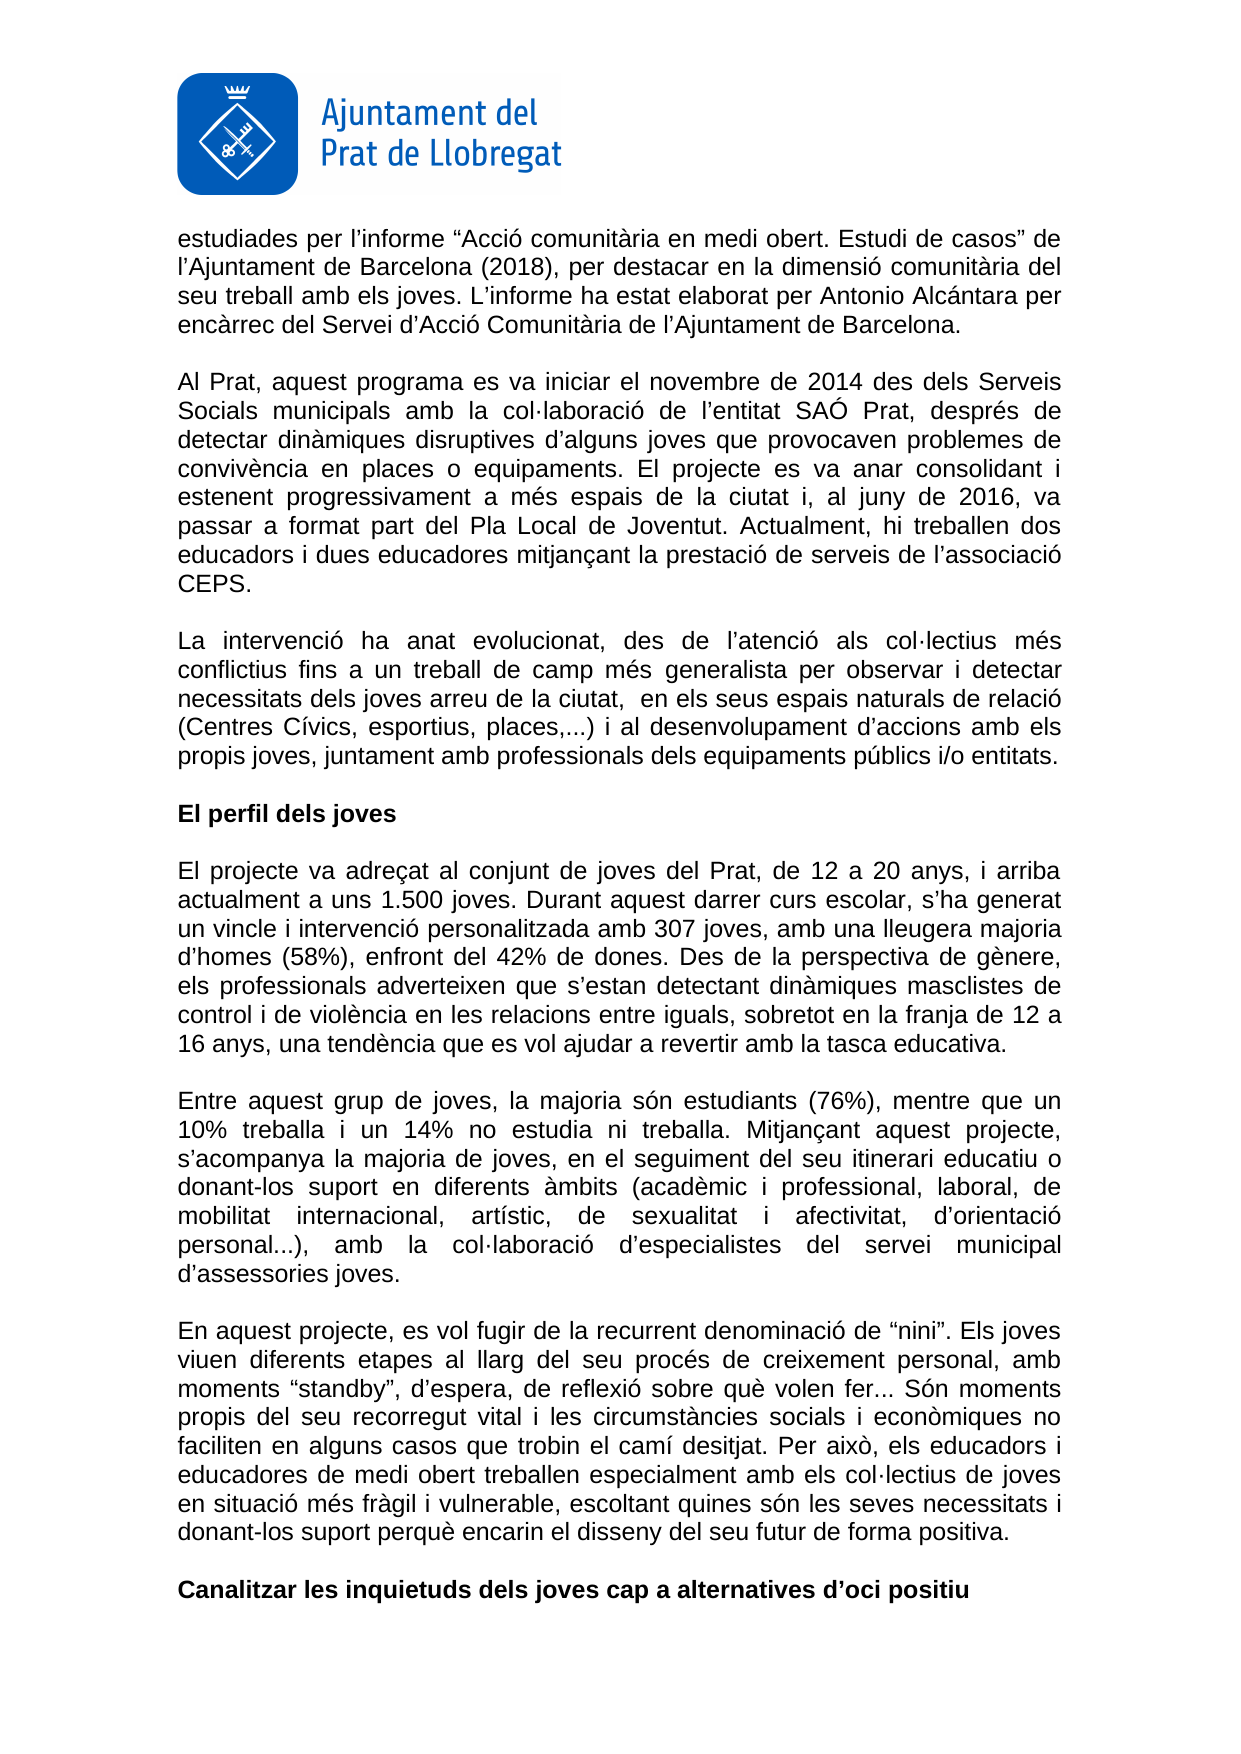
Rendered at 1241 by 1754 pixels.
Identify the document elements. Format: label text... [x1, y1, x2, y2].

text La intervenció ha anat evolucionat, des de l’atenció als col·lectius més conflictius fins a un treball de camp més generalista per observar i detectar necessitats dels joves arreu de la ciutat, en els seus espais naturals de relació (Centres Cívics, esportius, places,...) i al desenvolupament d’accions amb els propis joves, juntament amb professionals dels equipaments públics i/o entitats. [177, 626, 1063, 770]
text En aquest projecte, es vol fugir de la recurrent denominació de “nini”. Els joves viuen diferents etapes al llarg del seu procés de creixement personal, amb moments “standby”, d’espera, de reflexió sobre què volen fer... Són moments propis del seu recorregut vital i les circumstàncies socials i econòmiques no faciliten en alguns casos que trobin el camí desitjat. Per això, els educadors i educadores de medi obert treballen especialment amb els col·lectius de joves en situació més fràgil i vulnerable, escoltant quines són les seves necessitats i donant-los suport perquè encarin el disseny del seu futur de forma positiva. [177, 1316, 1063, 1546]
text Entre aquest grup de joves, la majoria són estudiants (76%), mentre que un 10% treballa i un 14% no estudia ni treballa. Mitjançant aquest projecte, s’acompanya la majoria de joves, en el seguiment del seu itinerari educatiu o donant-los suport en diferents àmbits (acadèmic i professional, laboral, de mobilitat internacional, artístic, de sexualitat i afectivitat, d’orientació personal...), amb la col·laboració d’especialistes del servei municipal d’assessories joves. [177, 1086, 1063, 1287]
text El projecte va adreçat al conjunt de joves del Prat, de 12 a 20 anys, i arriba actualment a uns 1.500 joves. Durant aquest darrer curs escolar, s’ha generat un vincle i intervenció personalitzada amb 307 joves, amb una lleugera majoria d’homes (58%), enfront del 42% de dones. Des de la perspectiva de gènere, els professionals adverteixen que s’estan detectant dinàmiques masclistes de control i de violència en les relacions entre iguals, sobretot en la franja de 12 a 16 anys, una tendència que es vol ajudar a revertir amb la tasca educativa. [177, 856, 1063, 1057]
text El perfil dels joves [177, 798, 1063, 827]
text Canalitzar les inquietuds dels joves cap a alternatives d’oci positiu [177, 1575, 1063, 1603]
picture [177, 73, 562, 195]
text Al Prat, aquest programa es va iniciar el novembre de 2014 des dels Serveis Socials municipals amb la col·laboració de l’entitat SAÓ Prat, després de detectar dinàmiques disruptives d’alguns joves que provocaven problemes de convivència en places o equipaments. El projecte es va anar consolidant i estenent progressivament a més espais de la ciutat i, al juny de 2016, va passar a format part del Pla Local de Joventut. Actualment, hi treballen dos educadors i dues educadores mitjançant la prestació de serveis de l’associació CEPS. [177, 367, 1063, 597]
